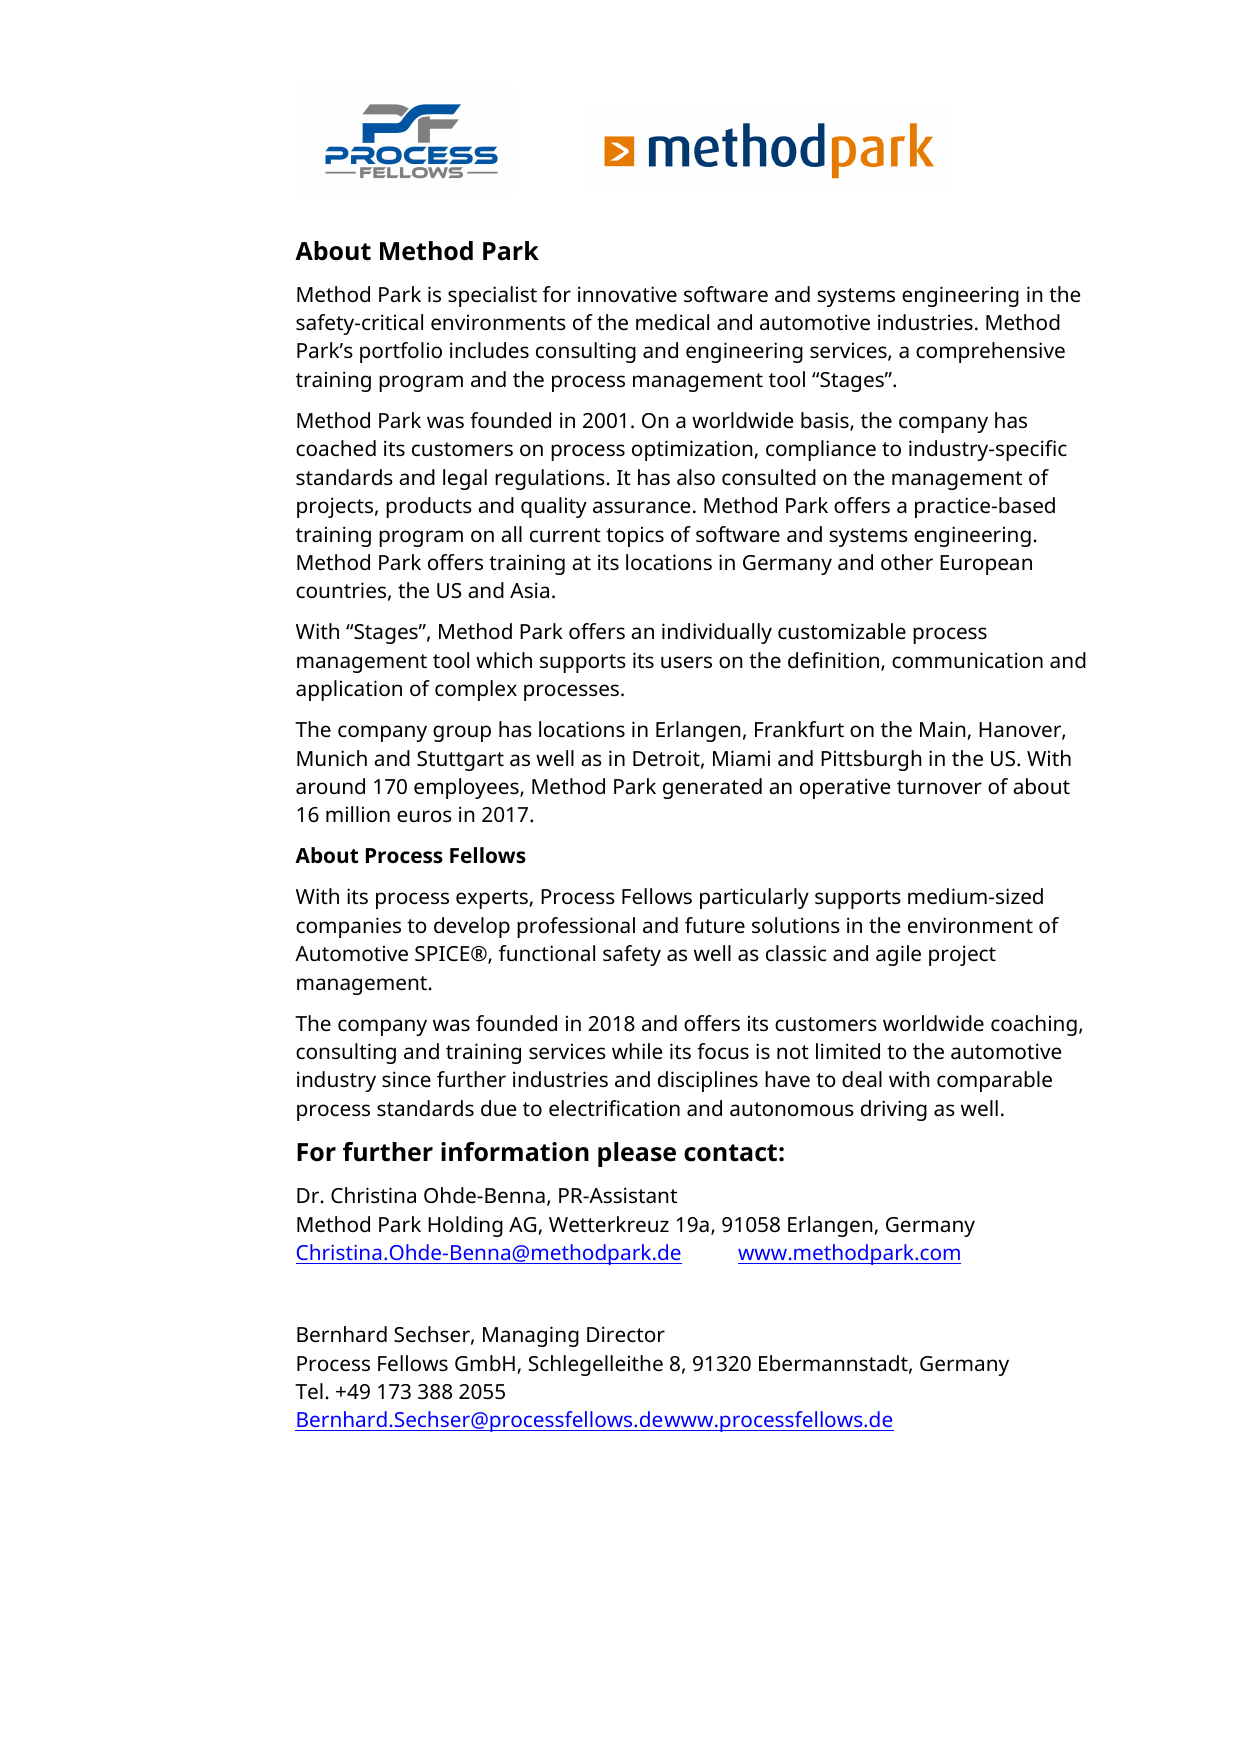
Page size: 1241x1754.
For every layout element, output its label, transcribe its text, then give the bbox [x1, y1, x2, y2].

text The company group has locations in Erlangen, Frankfurt on the Main, Hanover, Munich and Stuttgart as well as in Detroit, Miami and Pittsburgh in the US. With around 170 employees, Method Park generated an operative turnover of about 16 million euros in 2017. [295, 715, 1092, 829]
text Dr. Christina Ohde-Benna, PR-Assistant Method Park Holding AG, Wetterkreuz 19a, 91058 Erlangen, Germany Christina.Ohde-Benna@methodpark.de www.methodpark.com [295, 1182, 1092, 1267]
text About Process Fellows [295, 842, 1092, 870]
text Bernhard Sechser, Managing Director Process Fellows GmbH, Schlegelleithe 8, 91320 Ebermannstadt, Germany Tel. +49 173 388 2055 Bernhard.Sechser@processfellows.de www.processfellows.de [295, 1320, 1092, 1434]
text About Method Park [295, 233, 1092, 267]
text Method Park was founded in 2001. On a worldwide basis, the company has coached its customers on process optimization, compliance to industry-specific standards and legal regulations. It has also consulted on the management of projects, products and quality assurance. Method Park offers a practice-based training program on all current topics of software and systems engineering. Method Park offers training at its locations in Germany and other European countries, the US and Asia. [295, 406, 1092, 605]
text The company was founded in 2018 and offers its customers worldwide coaching, consulting and training services while its focus is not limited to the automotive industry since further industries and disciplines have to deal with comparable process standards due to electrification and autonomous driving as well. [295, 1009, 1092, 1122]
text Method Park is specialist for innovative software and systems engineering in the safety-critical environments of the medical and automotive industries. Method Park’s portfolio includes consulting and engineering services, a comprehensive training program and the process management tool “Stages”. [295, 280, 1092, 393]
text With its process experts, Process Fellows particularly supports medium-sized companies to develop professional and future solutions in the environment of Automotive SPICE®, functional safety as well as classic and agile project management. [295, 882, 1092, 996]
picture [295, 86, 517, 194]
text For further information please contact: [295, 1135, 1092, 1169]
picture [585, 102, 951, 194]
text With “Stages”, Method Park offers an individually customizable process management tool which supports its users on the definition, communication and application of complex processes. [295, 617, 1092, 703]
